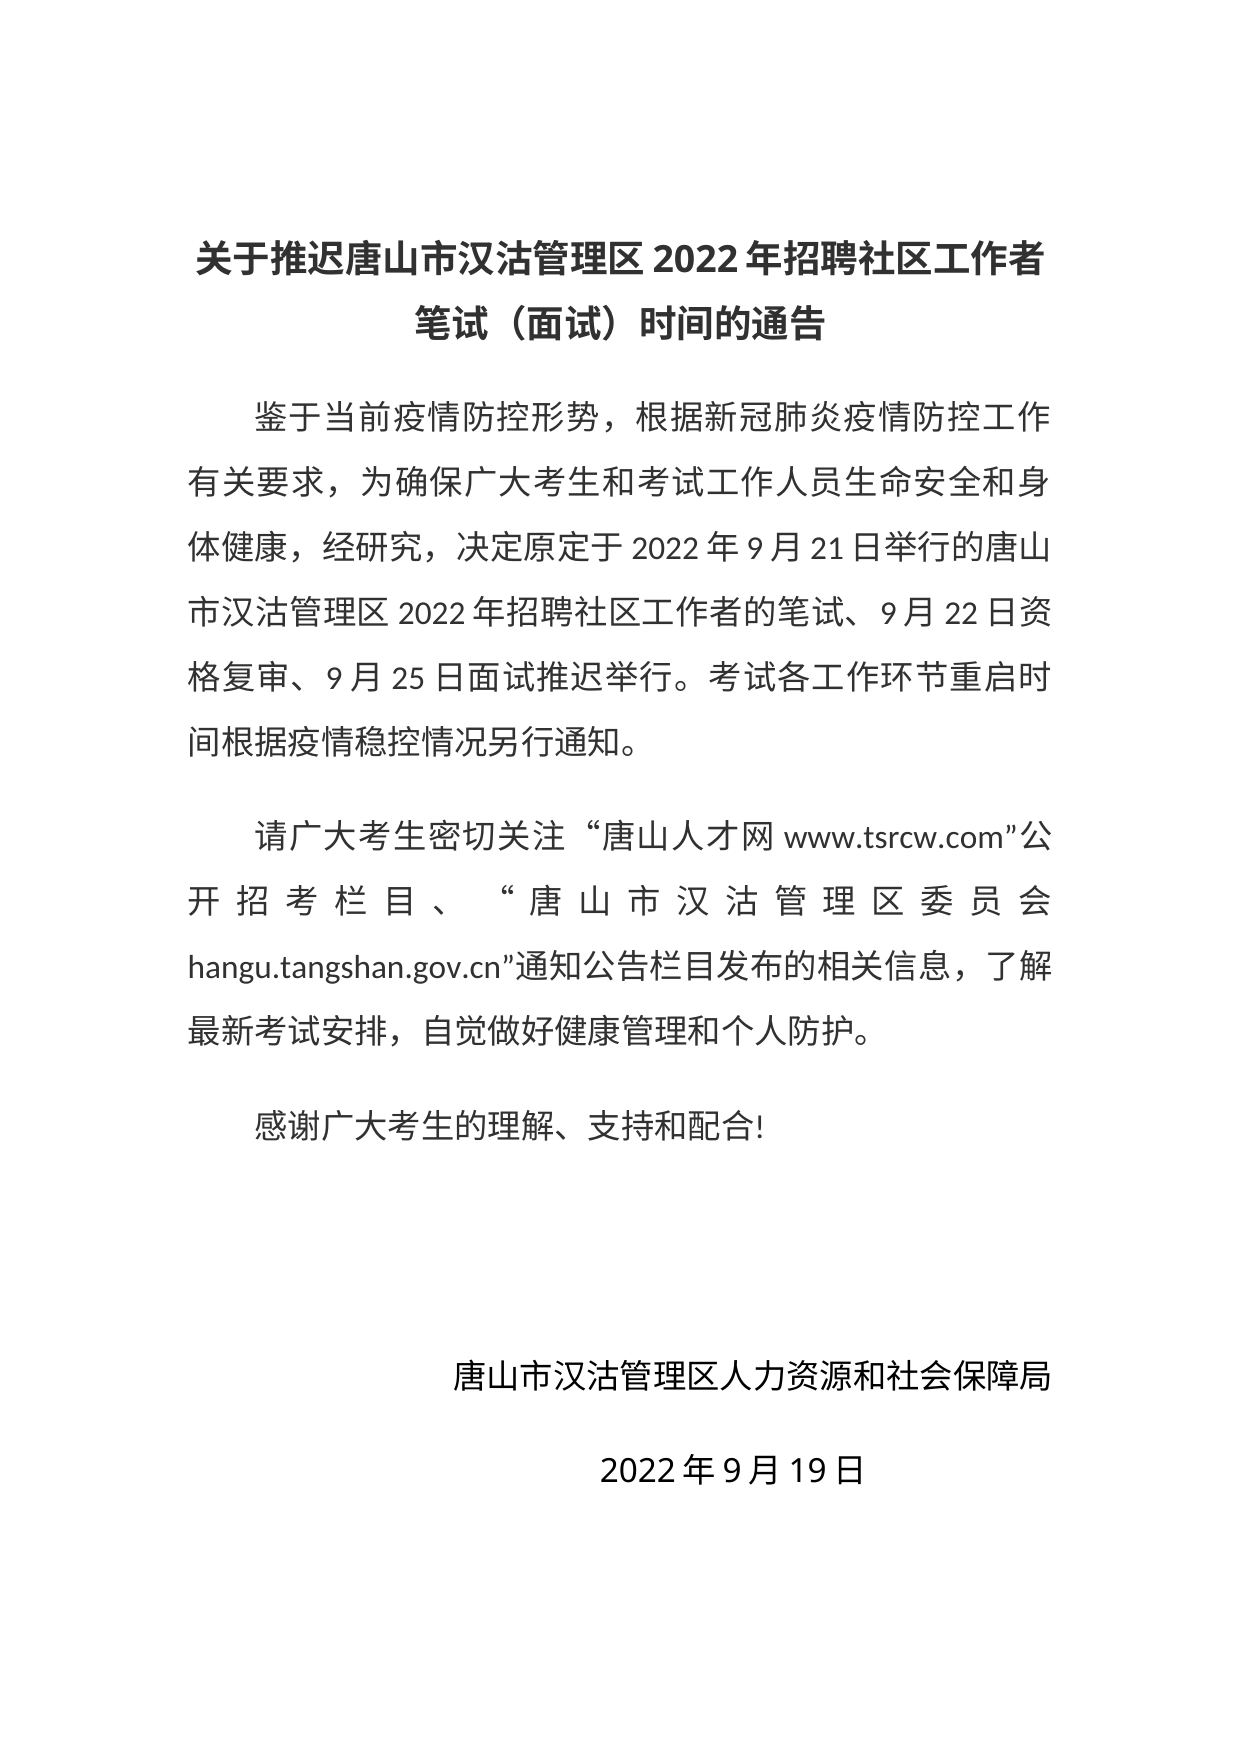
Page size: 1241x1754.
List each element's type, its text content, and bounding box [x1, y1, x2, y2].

subtitle 关于推迟唐山市汉沽管理区2022年招聘社区工作者笔试（面试）时间的通告 [187, 224, 1053, 354]
text 唐山市汉沽管理区人力资源和社会保障局 [187, 1341, 1053, 1406]
text 2022年9月19日 [187, 1435, 1053, 1500]
text 鉴于当前疫情防控形势，根据新冠肺炎疫情防控工作有关要求，为确保广大考生和考试工作人员生命安全和身体健康，经研究，决定原定于2022年9月21日举行的唐山市汉沽管理区2022年招聘社区工作者的笔试、9月22日资格复审、9月25日面试推迟举行。考试各工作环节重启时间根据疫情稳控情况另行通知。 [187, 383, 1053, 773]
text 感谢广大考生的理解、支持和配合! [187, 1091, 1053, 1156]
text 请广大考生密切关注“唐山人才网www.tsrcw.com”公开招考栏目、“唐山市汉沽管理区委员会hangu.tangshan.gov.cn”通知公告栏目发布的相关信息，了解最新考试安排，自觉做好健康管理和个人防护。 [187, 802, 1053, 1062]
